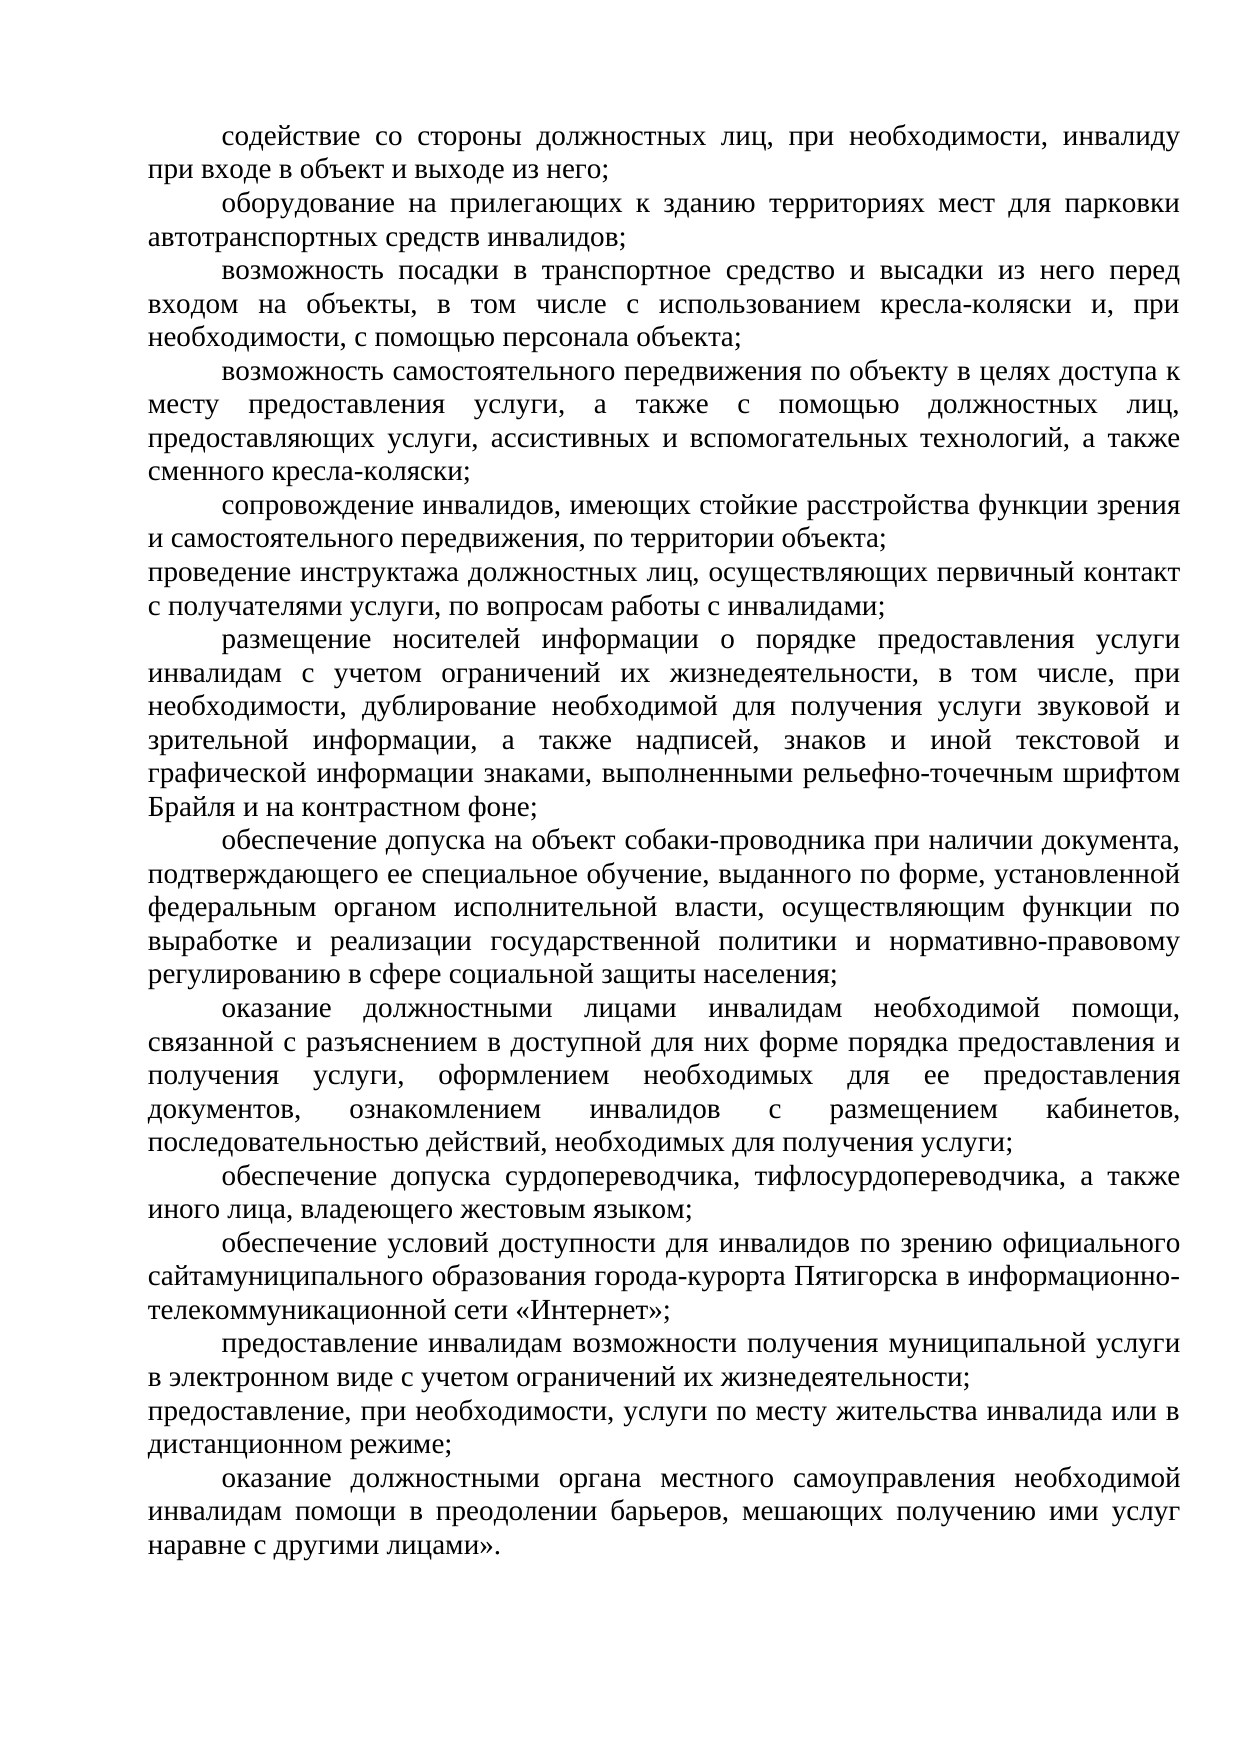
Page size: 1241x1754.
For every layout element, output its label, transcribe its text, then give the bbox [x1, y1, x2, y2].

text оказание должностными лицами инвалидам необходимой помощи, связанной с разъяснением в доступной для них форме порядка предоставления и получения услуги, оформлением необходимых для ее предоставления документов, ознакомлением инвалидов с размещением кабинетов, последовательностью действий, необходимых для получения услуги; [148, 990, 1181, 1158]
text проведение инструктажа должностных лиц, осуществляющих первичный контакт с получателями услуги, по вопросам работы с инвалидами; [148, 554, 1181, 621]
text содействие со стороны должностных лиц, при необходимости, инвалиду при входе в объект и выходе из него; [148, 118, 1181, 185]
text предоставление, при необходимости, услуги по месту жительства инвалида или в дистанционном режиме; [148, 1393, 1181, 1460]
text возможность самостоятельного передвижения по объекту в целях доступа к месту предоставления услуги, а также с помощью должностных лиц, предоставляющих услуги, ассистивных и вспомогательных технологий, а также сменного кресла-коляски; [148, 353, 1181, 487]
text обеспечение допуска сурдопереводчика, тифлосурдопереводчика, а также иного лица, владеющего жестовым языком; [148, 1158, 1181, 1225]
text оказание должностными органа местного самоуправления необходимой инвалидам помощи в преодолении барьеров, мешающих получению ими услуг наравне с другими лицами». [148, 1460, 1181, 1560]
text обеспечение условий доступности для инвалидов по зрению официального сайтамуниципального образования города-курорта Пятигорска в информационно-телекоммуникационной сети «Интернет»; [148, 1225, 1181, 1326]
text размещение носителей информации о порядке предоставления услуги инвалидам с учетом ограничений их жизнедеятельности, в том числе, при необходимости, дублирование необходимой для получения услуги звуковой и зрительной информации, а также надписей, знаков и иной текстовой и графической информации знаками, выполненными рельефно-точечным шрифтом Брайля и на контрастном фоне; [148, 621, 1181, 822]
text сопровождение инвалидов, имеющих стойкие расстройства функции зрения и самостоятельного передвижения, по территории объекта; [148, 487, 1181, 554]
text оборудование на прилегающих к зданию территориях мест для парковки автотранспортных средств инвалидов; [148, 185, 1181, 252]
text предоставление инвалидам возможности получения муниципальной услуги в электронном виде с учетом ограничений их жизнедеятельности; [148, 1326, 1181, 1393]
text обеспечение допуска на объект собаки-проводника при наличии документа, подтверждающего ее специальное обучение, выданного по форме, установленной федеральным органом исполнительной власти, осуществляющим функции по выработке и реализации государственной политики и нормативно-правовому регулированию в сфере социальной защиты населения; [148, 822, 1181, 990]
text возможность посадки в транспортное средство и высадки из него перед входом на объекты, в том числе с использованием кресла-коляски и, при необходимости, с помощью персонала объекта; [148, 252, 1181, 353]
